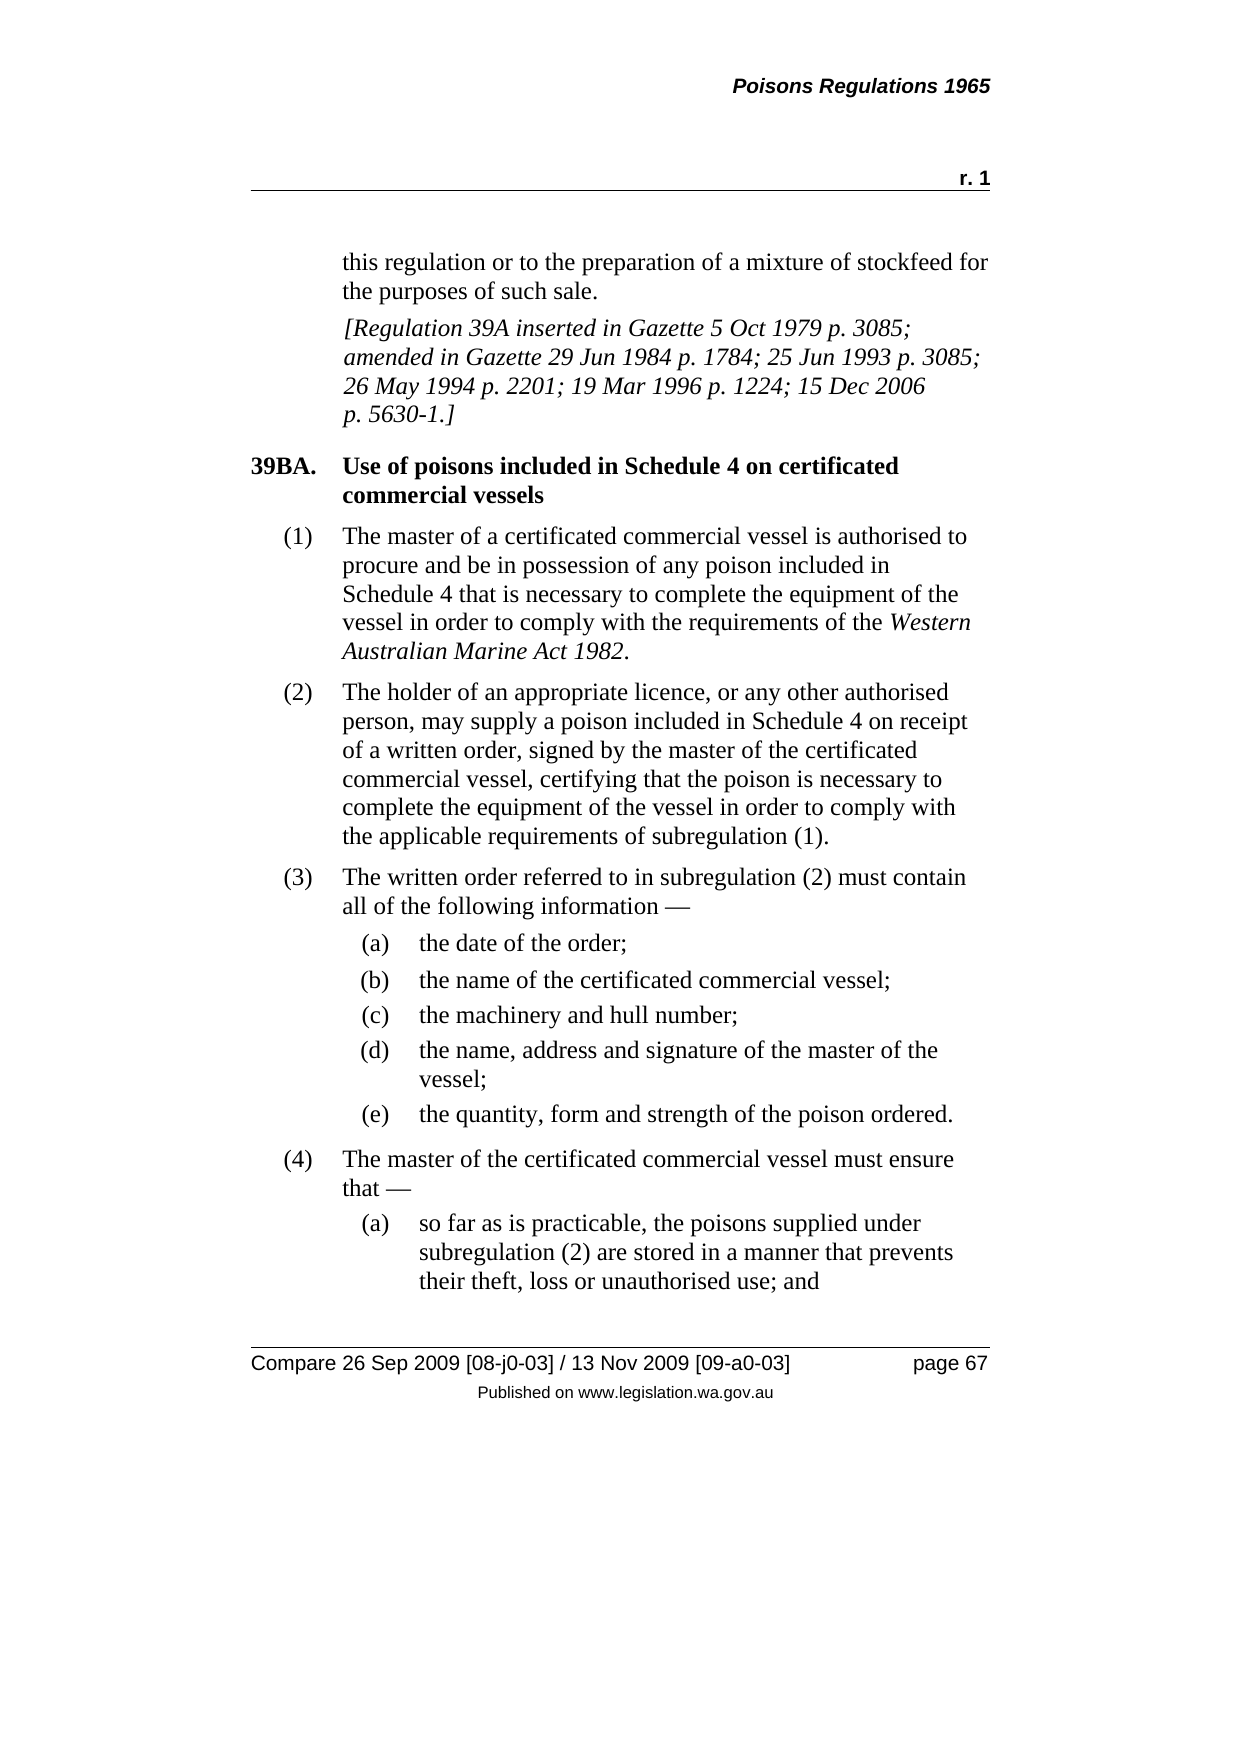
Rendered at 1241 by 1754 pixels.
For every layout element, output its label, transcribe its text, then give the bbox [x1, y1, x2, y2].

text (3) The written order referred to in subregulation (2) must contain all of the following information — [251, 862, 990, 920]
text (4) The master of the certificated commercial vessel must ensure that — [251, 1144, 990, 1202]
text (a) the date of the order; [251, 928, 990, 957]
text (1) The master of a certificated commercial vessel is authorised to procure and be in possession of any poison included in Schedule 4 that is necessary to complete the equipment of the vessel in order to comply with the requirements of the Western Australian Marine Act 1982. [251, 521, 990, 665]
text (d) the name, address and signature of the master of the vessel; [251, 1035, 990, 1093]
text (2) The holder of an appropriate licence, or any other authorised person, may supply a poison included in Schedule 4 on receipt of a written order, signed by the master of the certificated commercial vessel, certifying that the poison is necessary to complete the equipment of the vessel in order to comply with the applicable requirements of subregulation (1). [251, 677, 990, 850]
text (c) the machinery and hull number; [251, 1000, 990, 1029]
subtitle 39BA. Use of poisons included in Schedule 4 on certificated commercial vessels [251, 451, 990, 509]
text (e) the quantity, form and strength of the poison ordered. [251, 1099, 990, 1128]
text [Regulation 39A inserted in Gazette 5 Oct 1979 p. 3085; amended in Gazette 29 Jun 1984 p. 1784; 25 Jun 1993 p. 3085; 26 May 1994 p. 2201; 19 Mar 1996 p. 1224; 15 Dec 2006 p. 5630-1.] [251, 313, 990, 428]
text (b) the name of the certificated commercial vessel; [251, 965, 990, 994]
text (a) so far as is practicable, the poisons supplied under subregulation (2) are stored in a manner that prevents their theft, loss or unauthorised use; and [251, 1208, 990, 1294]
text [251, 247, 990, 305]
